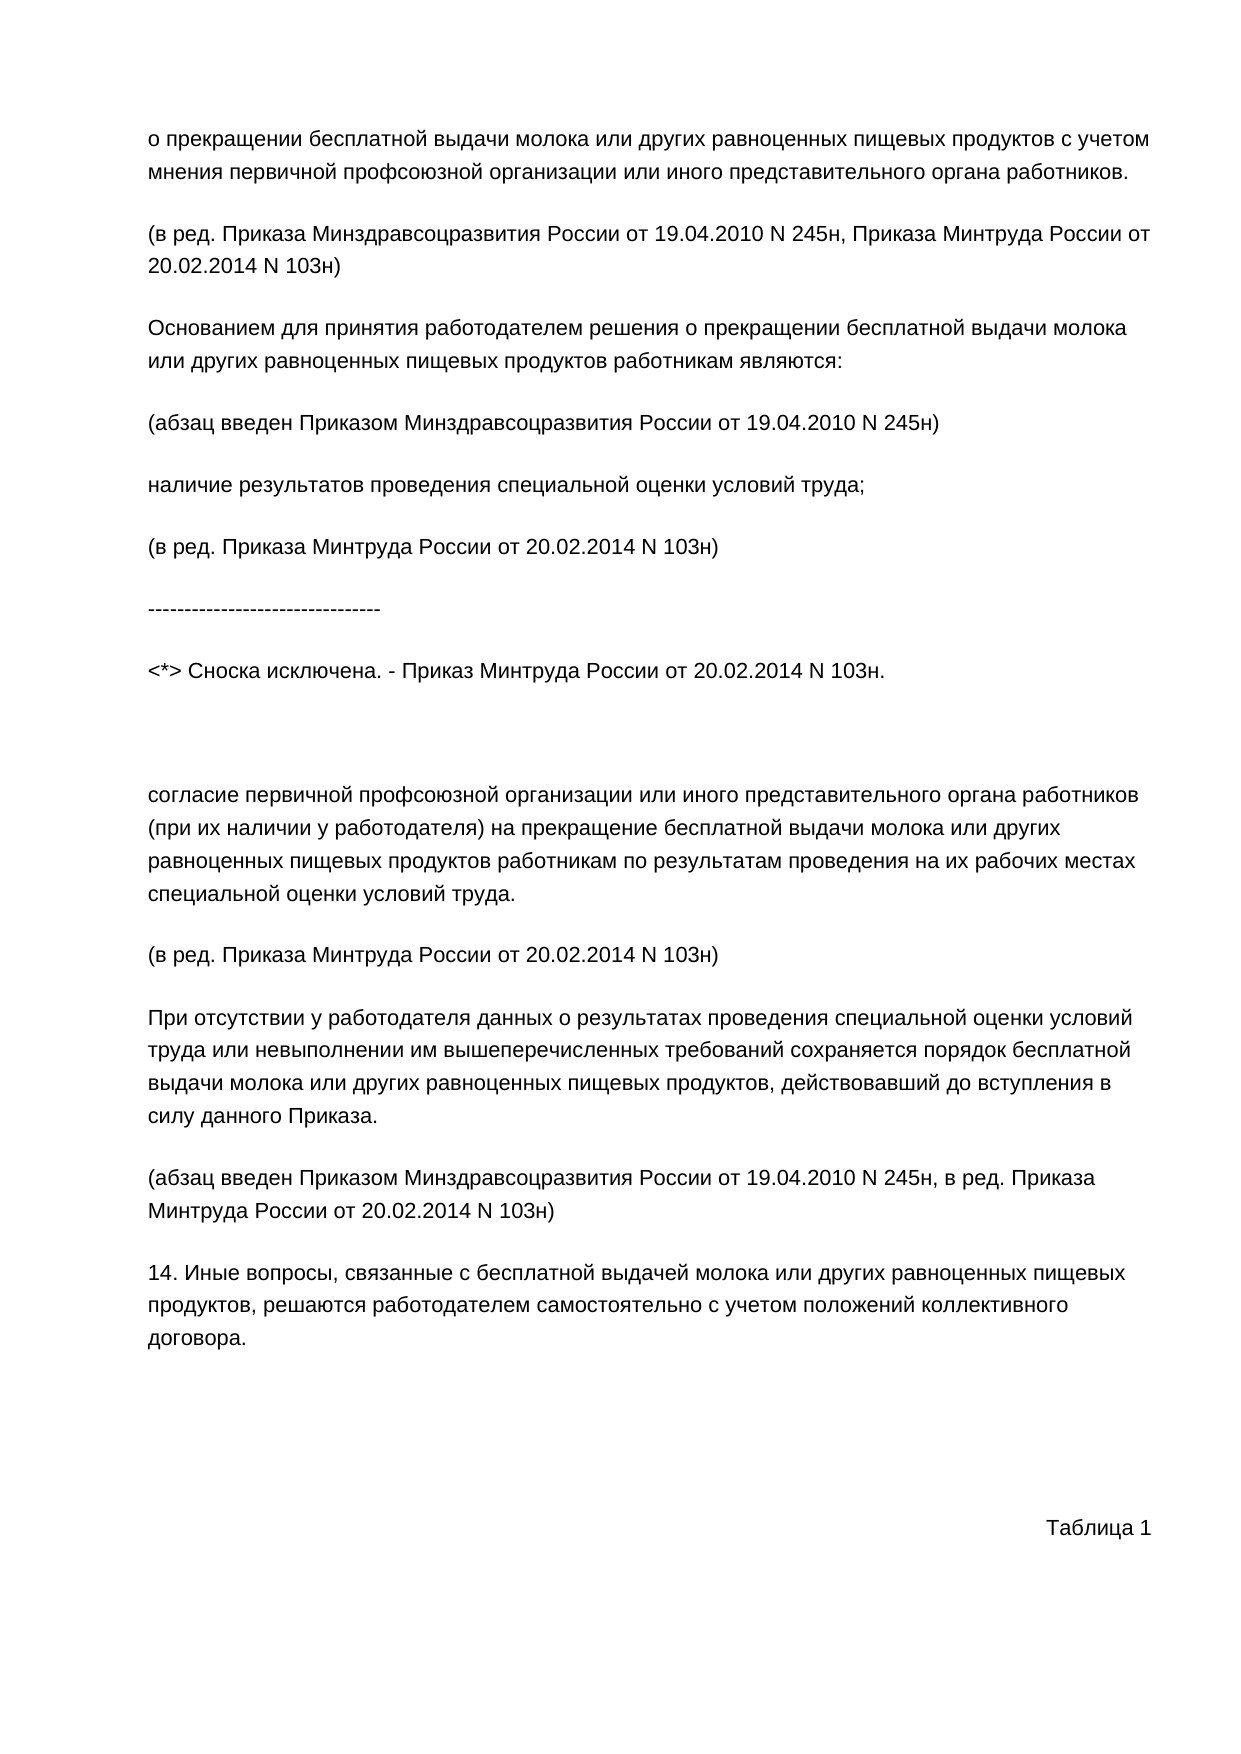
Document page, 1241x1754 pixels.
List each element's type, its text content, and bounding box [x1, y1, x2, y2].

text Таблица 1 [148, 1507, 1152, 1540]
text (в ред. Приказа Минтруда России от 20.02.2014 N 103н) [148, 526, 1152, 559]
text (абзац введен Приказом Минздравсоцразвития России от 19.04.2010 N 245н) [148, 402, 1152, 435]
text 14. Иные вопросы, связанные с бесплатной выдачей молока или других равноценных пищевых продуктов, решаются работодателем самостоятельно с учетом положений коллективного договора. [148, 1252, 1152, 1350]
text наличие результатов проведения специальной оценки условий труда; [148, 464, 1152, 497]
text (в ред. Приказа Минтруда России от 20.02.2014 N 103н) [148, 935, 1152, 968]
text Основанием для принятия работодателем решения о прекращении бесплатной выдачи молока или других равноценных пищевых продуктов работникам являются: [148, 308, 1152, 373]
text (в ред. Приказа Минздравсоцразвития России от 19.04.2010 N 245н, Приказа Минтруда России от 20.02.2014 N 103н) [148, 213, 1152, 278]
text (абзац введен Приказом Минздравсоцразвития России от 19.04.2010 N 245н, в ред. Приказа Минтруда России от 20.02.2014 N 103н) [148, 1157, 1152, 1223]
text -------------------------------- [148, 588, 1152, 621]
text <*> Сноска исключена. - Приказ Минтруда России от 20.02.2014 N 103н. [148, 650, 1152, 683]
text При отсутствии у работодателя данных о результатах проведения специальной оценки условий труда или невыполнении им вышеперечисленных требований сохраняется порядок бесплатной выдачи молока или других равноценных пищевых продуктов, действовавший до вступления в силу данного Приказа. [148, 997, 1152, 1128]
text согласие первичной профсоюзной организации или иного представительного органа работников (при их наличии у работодателя) на прекращение бесплатной выдачи молока или других равноценных пищевых продуктов работникам по результатам проведения на их рабочих местах специальной оценки условий труда. [148, 774, 1152, 906]
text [148, 118, 1152, 184]
